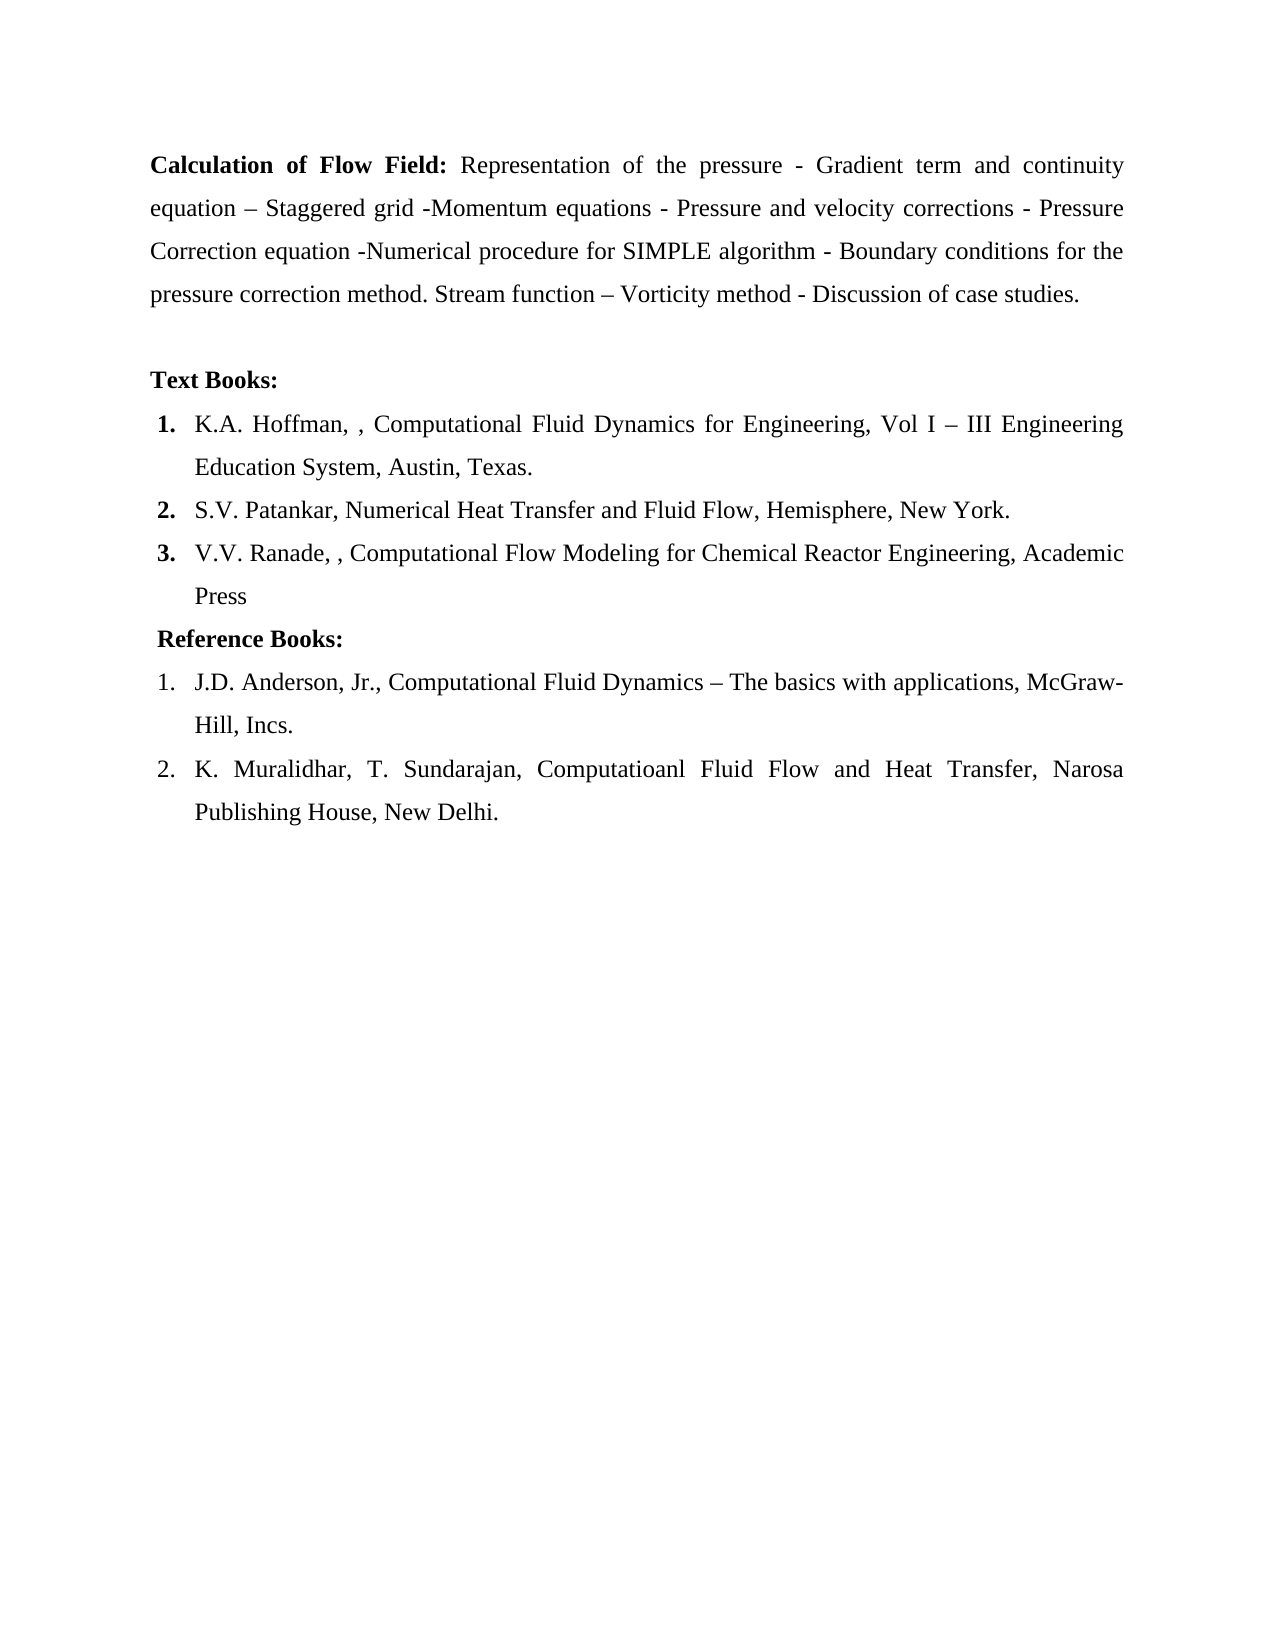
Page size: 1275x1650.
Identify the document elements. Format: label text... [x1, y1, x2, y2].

list K.A. Hoffman, , Computational Fluid Dynamics for Engineering, Vol I – III Engineering Education System, Austin, Texas. [157, 409, 1125, 481]
list K. Muralidhar, T. Sundarajan, Computatioanl Fluid Flow and Heat Transfer, Narosa Publishing House, New Delhi. [157, 754, 1125, 826]
text Text Books: [150, 366, 1125, 394]
text Calculation of Flow Field: Representation of the pressure - Gradient term and continuity equation – Staggered grid -Momentum equations - Pressure and velocity corrections - Pressure Correction equation -Numerical procedure for SIMPLE algorithm - Boundary conditions for the pressure correction method. Stream function – Vorticity method - Discussion of case studies. [150, 150, 1125, 308]
list J.D. Anderson, Jr., Computational Fluid Dynamics – The basics with applications, McGraw-Hill, Incs. [157, 667, 1125, 739]
text Reference Books: [157, 624, 1125, 653]
list S.V. Patankar, Numerical Heat Transfer and Fluid Flow, Hemisphere, New York. [157, 495, 1125, 524]
list V.V. Ranade, , Computational Flow Modeling for Chemical Reactor Engineering, Academic Press [157, 538, 1125, 610]
